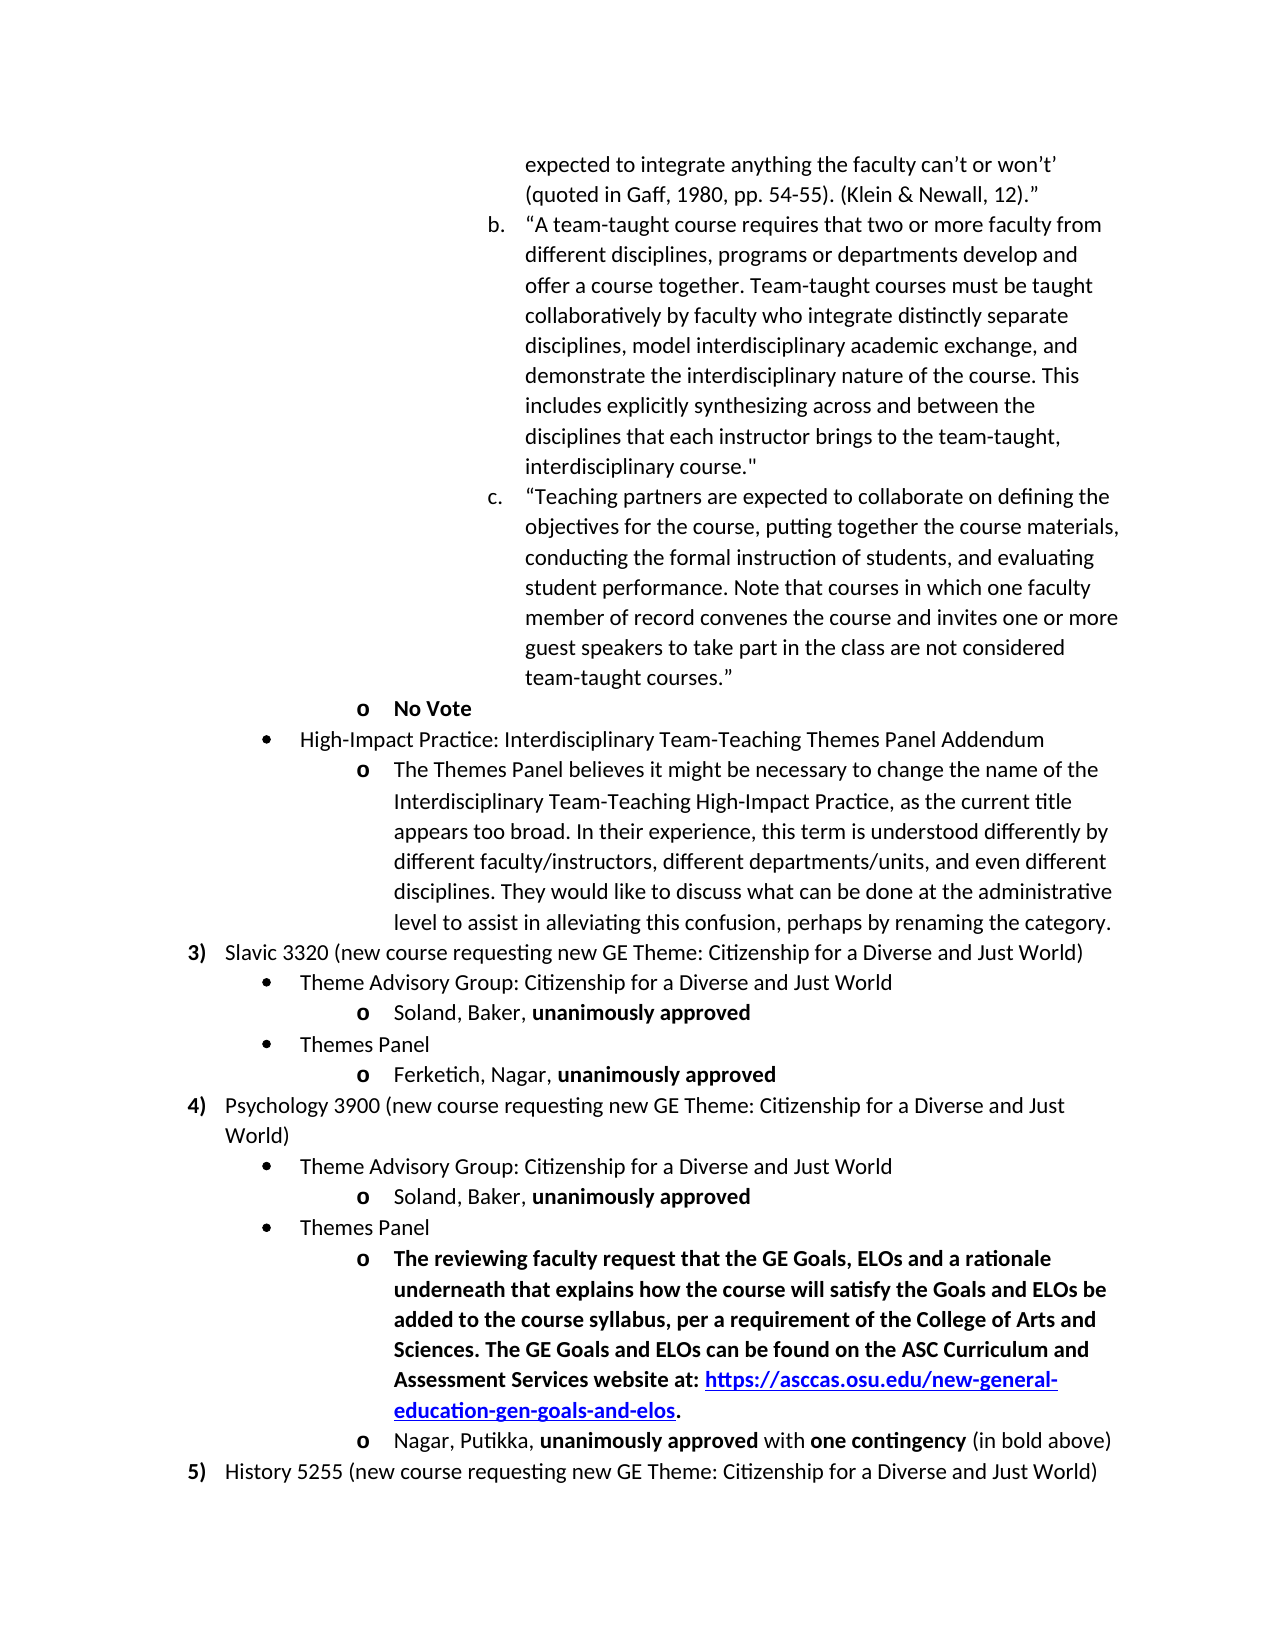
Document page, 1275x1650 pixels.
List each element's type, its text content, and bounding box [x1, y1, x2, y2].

list Nagar, Putikka, unanimously approved with one contingency (in bold above) [356, 1426, 1125, 1455]
list No Vote [356, 694, 1125, 723]
list Ferketich, Nagar, unanimously approved [356, 1060, 1125, 1089]
list High-Impact Practice: Interdisciplinary Team-Teaching Themes Panel Addendum [262, 725, 1125, 753]
list Soland, Baker, unanimously approved [356, 1182, 1125, 1211]
list Theme Advisory Group: Citizenship for a Diverse and Just World [262, 968, 1125, 996]
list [487, 150, 1125, 208]
list The Themes Panel believes it might be necessary to change the name of the Interdisciplinary Team-Teaching High-Impact Practice, as the current title appears too broad. In their experience, this term is understood differently by different faculty/instructors, different departments/units, and even different disciplines. They would like to discuss what can be done at the administrative level to assist in alleviating this confusion, perhaps by renaming the category. [356, 755, 1125, 936]
list Theme Advisory Group: Citizenship for a Diverse and Just World [262, 1152, 1125, 1180]
list The reviewing faculty request that the GE Goals, ELOs and a rationale underneath that explains how the course will satisfy the Goals and ELOs be added to the course syllabus, per a requirement of the College of Arts and Sciences. The GE Goals and ELOs can be found on the ASC Curriculum and Assessment Services website at: https://asccas.osu.edu/new-general-education-gen-goals-and-elos. [356, 1244, 1125, 1424]
list “A team-taught course requires that two or more faculty from different disciplines, programs or departments develop and offer a course together. Team-taught courses must be taught collaboratively by faculty who integrate distinctly separate disciplines, model interdisciplinary academic exchange, and demonstrate the interdisciplinary nature of the course. This includes explicitly synthesizing across and between the disciplines that each instructor brings to the team-taught, interdisciplinary course." [487, 210, 1125, 480]
list Slavic 3320 (new course requesting new GE Theme: Citizenship for a Diverse and Just World) [187, 938, 1125, 966]
list Themes Panel [262, 1030, 1125, 1058]
list Themes Panel [262, 1213, 1125, 1241]
list Psychology 3900 (new course requesting new GE Theme: Citizenship for a Diverse and Just World) [187, 1091, 1125, 1149]
list Soland, Baker, unanimously approved [356, 998, 1125, 1027]
list “Teaching partners are expected to collaborate on defining the objectives for the course, putting together the course materials, conducting the formal instruction of students, and evaluating student performance. Note that courses in which one faculty member of record convenes the course and invites one or more guest speakers to take part in the class are not considered team-taught courses.” [487, 482, 1125, 692]
list History 5255 (new course requesting new GE Theme: Citizenship for a Diverse and Just World) [187, 1457, 1125, 1486]
